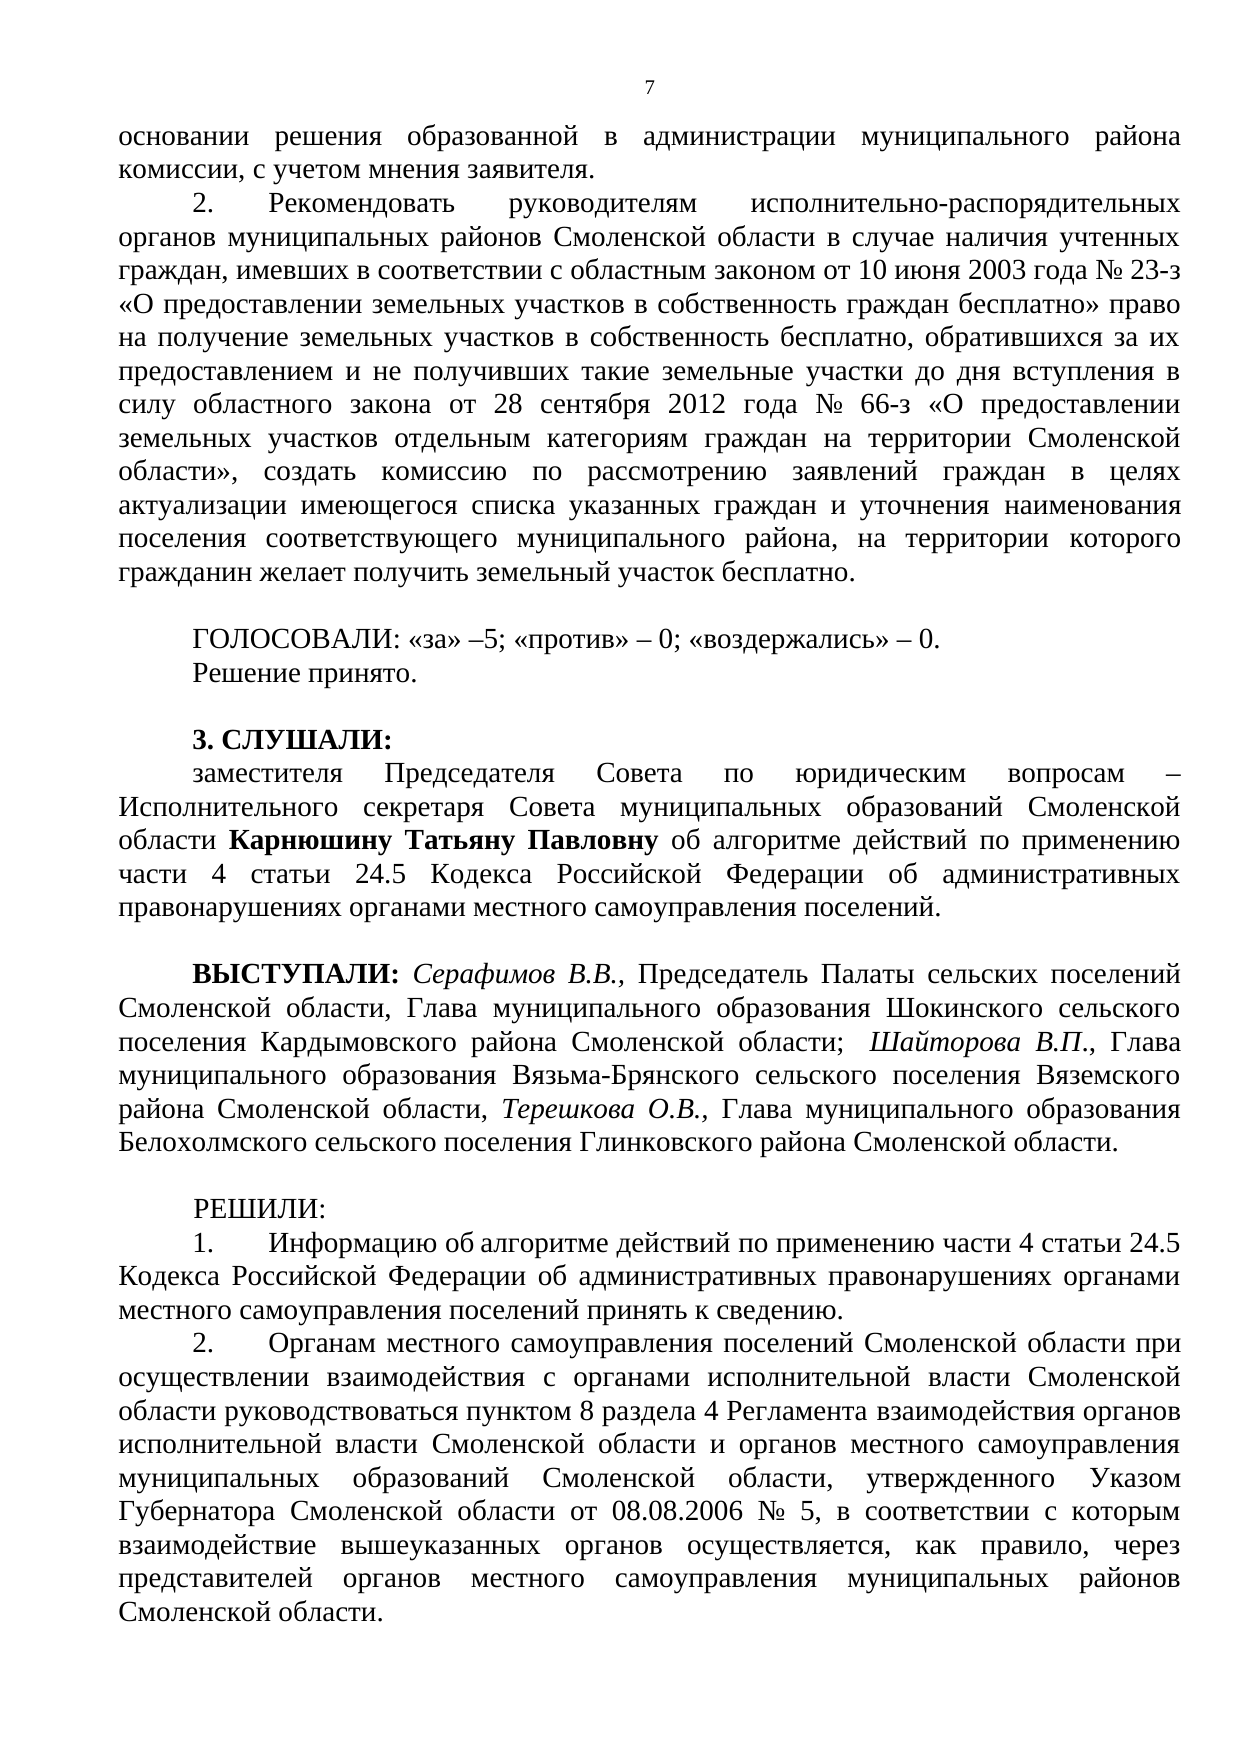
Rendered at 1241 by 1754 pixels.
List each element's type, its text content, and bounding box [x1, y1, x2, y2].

text Решение принято. [118, 655, 1181, 688]
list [118, 118, 1181, 185]
text РЕШИЛИ: [118, 1191, 1181, 1225]
text 3. СЛУШАЛИ: [118, 722, 1181, 755]
text заместителя Председателя Совета по юридическим вопросам – Исполнительного секретаря Совета муниципальных образований Смоленской области Карнюшину Татьяну Павловну об алгоритме действий по применению части 4 статьи 24.5 Кодекса Российской Федерации об административных правонарушениях органами местного самоуправления поселений. [118, 755, 1181, 923]
text ГОЛОСОВАЛИ: «за» ‒5; «против» ‒ 0; «воздержались» ‒ 0. [118, 621, 1181, 655]
text ВЫСТУПАЛИ: Серафимов В.В., Председатель Палаты сельских поселений Смоленской области, Глава муниципального образования Шокинского сельского поселения Кардымовского района Смоленской области; Шайторова В.П., Глава муниципального образования Вязьма-Брянского сельского поселения Вяземского района Смоленской области, Терешкова О.В., Глава муниципального образования Белохолмского сельского поселения Глинковского района Смоленской области. [118, 957, 1181, 1158]
list Информацию об алгоритме действий по применению части 4 статьи 24.5 Кодекса Российской Федерации об административных правонарушениях органами местного самоуправления поселений принять к сведению. [118, 1225, 1181, 1326]
list Органам местного самоуправления поселений Смоленской области при осуществлении взаимодействия с органами исполнительной власти Смоленской области руководствоваться пунктом 8 раздела 4 Регламента взаимодействия органов исполнительной власти Смоленской области и органов местного самоуправления муниципальных образований Смоленской области, утвержденного Указом Губернатора Смоленской области от 08.08.2006 № 5, в соответствии с которым взаимодействие вышеуказанных органов осуществляется, как правило, через представителей органов местного самоуправления муниципальных районов Смоленской области. [118, 1326, 1181, 1627]
list Рекомендовать руководителям исполнительно-распорядительных органов муниципальных районов Смоленской области в случае наличия учтенных граждан, имевших в соответствии с областным законом от 10 июня 2003 года № 23-з «О предоставлении земельных участков в собственность граждан бесплатно» право на получение земельных участков в собственность бесплатно, обратившихся за их предоставлением и не получивших такие земельные участки до дня вступления в силу областного закона от 28 сентября 2012 года № 66-з «О предоставлении земельных участков отдельным категориям граждан на территории Смоленской области», создать комиссию по рассмотрению заявлений граждан в целях актуализации имеющегося списка указанных граждан и уточнения наименования поселения соответствующего муниципального района, на территории которого гражданин желает получить земельный участок бесплатно. [118, 185, 1181, 588]
